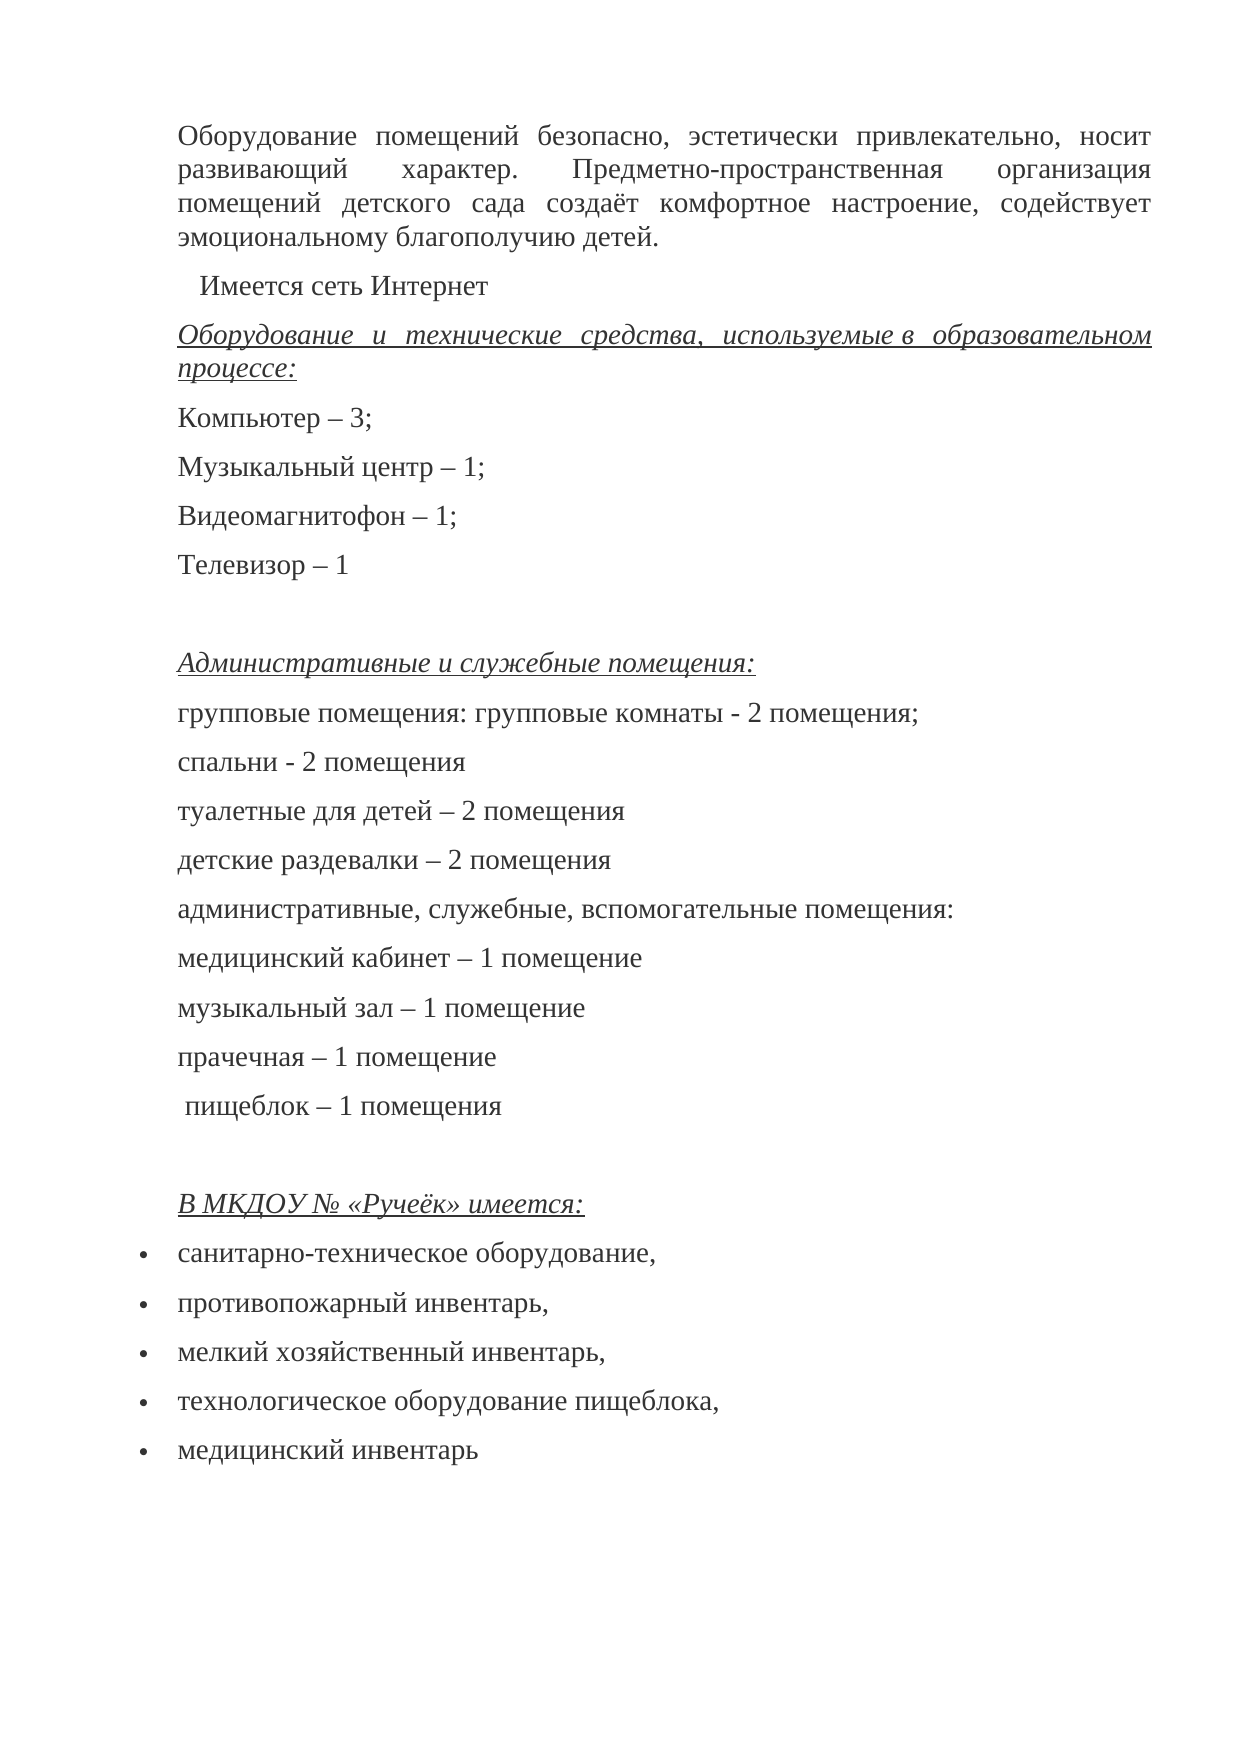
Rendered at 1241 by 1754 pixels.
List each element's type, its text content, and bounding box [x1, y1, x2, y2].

text Телевизор – 1 [177, 547, 1152, 581]
text музыкальный зал – 1 помещение [177, 990, 1152, 1023]
list противопожарный инвентарь, [140, 1285, 1152, 1318]
text Видеомагнитофон – 1; [177, 498, 1152, 532]
text медицинский кабинет – 1 помещение [177, 941, 1152, 974]
list технологическое оборудование пищеблока, [140, 1383, 1152, 1417]
text Музыкальный центр – 1; [177, 449, 1152, 482]
list санитарно-техническое оборудование, [140, 1236, 1152, 1269]
text прачечная – 1 помещение [177, 1039, 1152, 1072]
text спальни - 2 помещения [177, 744, 1152, 777]
text Оборудование и технические средства, используемые в образовательном процессе: [177, 348, 1152, 384]
text Оборудование и технические средства, используемые в образовательном процессе: [177, 317, 1152, 346]
text туалетные для детей – 2 помещения [177, 793, 1152, 827]
text Имеется сеть Интернет [177, 268, 1152, 301]
text групповые помещения: групповые комнаты - 2 помещения; [177, 695, 1152, 728]
text Административные и служебные помещения: [177, 646, 1152, 679]
text Компьютер – 3; [177, 400, 1152, 433]
text детские раздевалки – 2 помещения [177, 842, 1152, 876]
text Оборудование помещений безопасно, эстетически привлекательно, носит развивающий характер. Предметно-пространственная организация помещений детского сада создаёт комфортное настроение, содействует эмоциональному благополучию детей. [177, 118, 1152, 252]
text административные, служебные, вспомогательные помещения: [177, 891, 1152, 925]
list мелкий хозяйственный инвентарь, [140, 1334, 1152, 1367]
text пищеблок – 1 помещения [177, 1088, 1152, 1122]
text В МКДОУ № «Ручеёк» имеется: [177, 1186, 1152, 1220]
list медицинский инвентарь [140, 1432, 1152, 1466]
